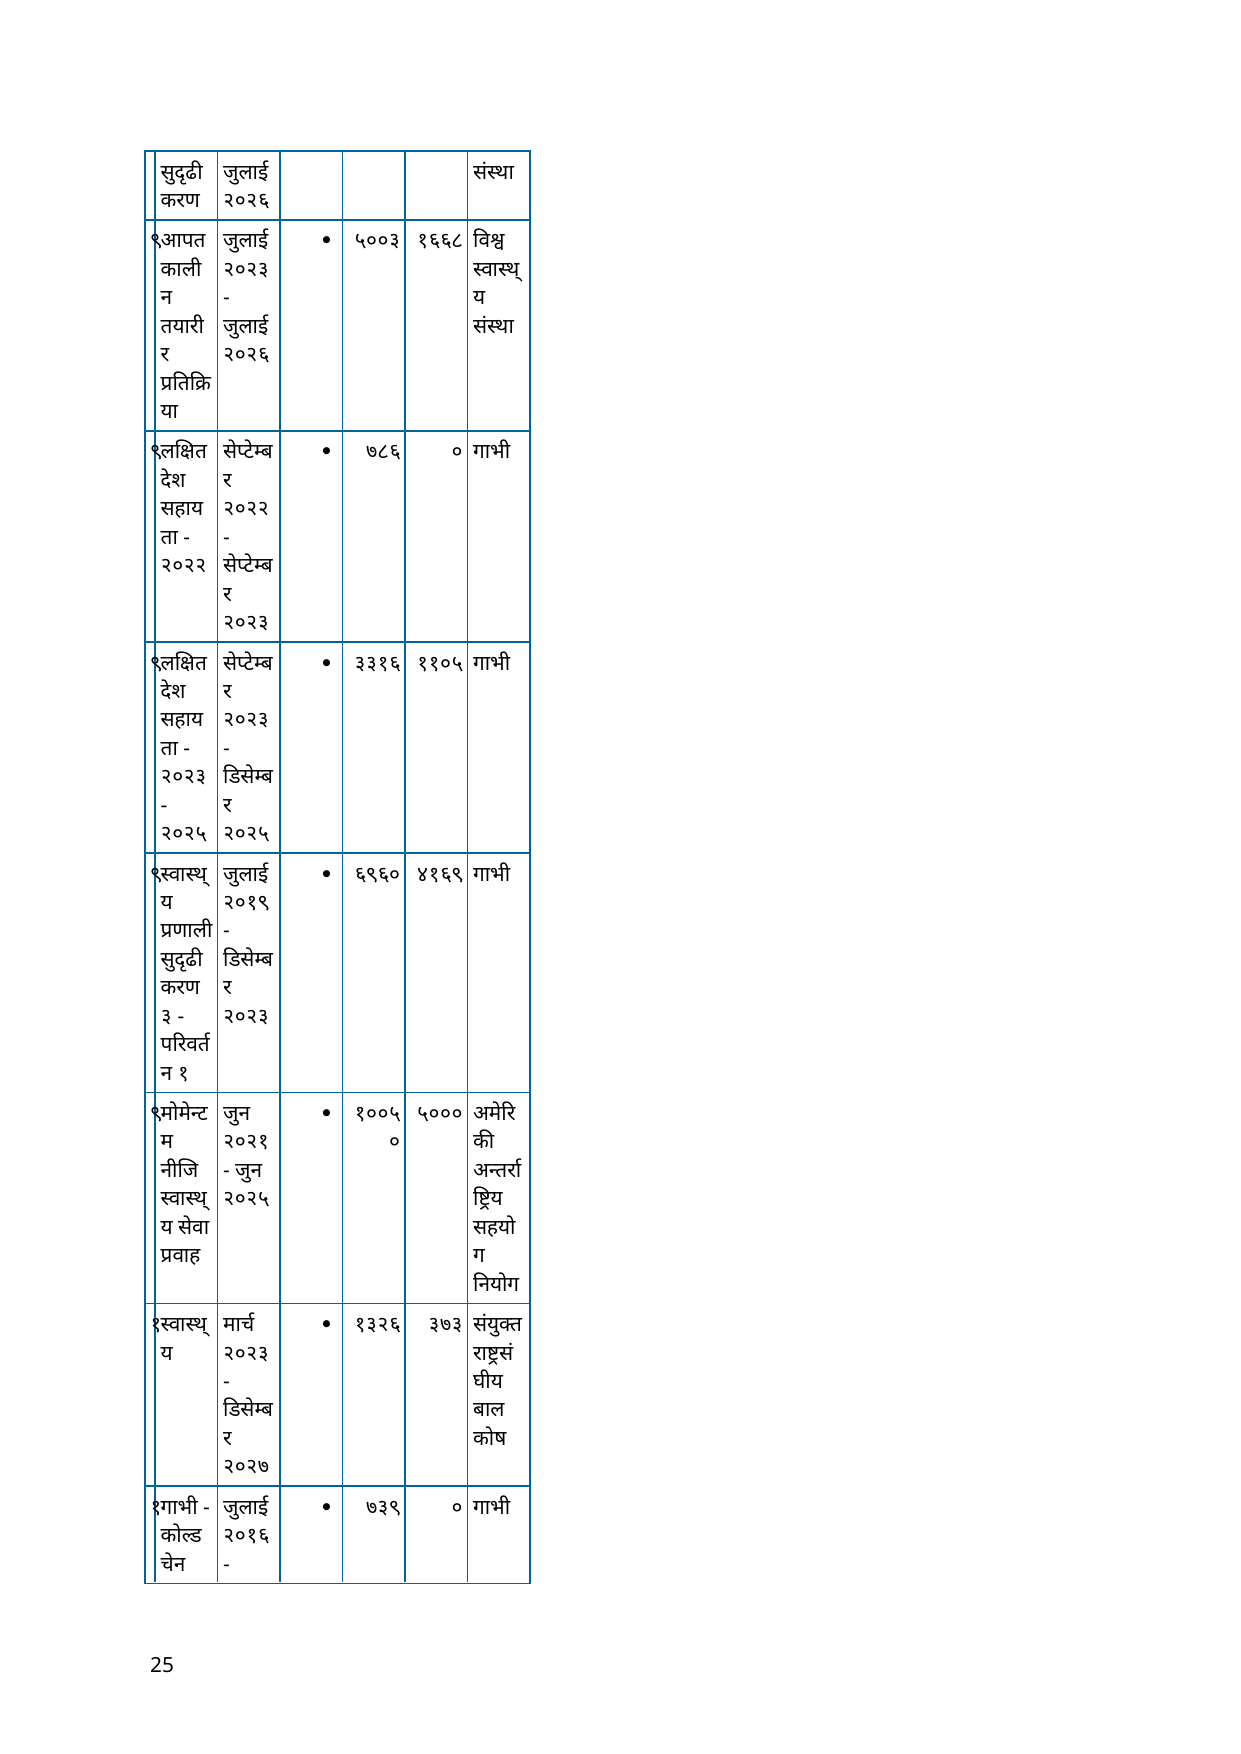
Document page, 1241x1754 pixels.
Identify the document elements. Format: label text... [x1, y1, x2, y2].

table_cell ११०५ [406, 643, 467, 852]
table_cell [468, 152, 529, 219]
table_cell गाभी [468, 643, 529, 852]
table_cell गाभी [468, 1487, 529, 1582]
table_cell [218, 1487, 279, 1582]
table_cell संयुक्त राष्ट्रसंघीय बाल कोष [468, 1304, 529, 1485]
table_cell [218, 152, 279, 219]
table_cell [156, 1487, 217, 1582]
table_cell जुलाई २०२३ - जुलाई २०२६ [218, 221, 279, 430]
table_cell गाभी [468, 854, 529, 1091]
table_cell मोमेन्टम नीजि स्वास्थ्य सेवा प्रवाह [156, 1093, 217, 1302]
table_cell ७३९ [343, 1487, 404, 1582]
table_cell आपतकालीन तयारी, निगरानी, प्रकोप अनुगमन र प्रतिक्रिया गर्ने । [281, 221, 342, 430]
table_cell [281, 1487, 342, 1582]
table_cell गाभी [468, 432, 529, 641]
table_cell आपतकालीन तयारी र प्रतिक्रिया [156, 221, 217, 430]
table_cell लक्षित देश सहायता - २०२३ - २०२५ [156, 643, 217, 852]
table_cell १००५० [343, 1093, 404, 1302]
table_cell अमेरिकी अन्तर्राष्ट्रिय सहयोग नियोग [468, 1093, 529, 1302]
table_cell ४८० [406, 152, 467, 219]
table_cell जुन २०२१ - जुन २०२५ [218, 1093, 279, 1302]
table_cell ४१६९ [406, 854, 467, 1091]
table_cell गुणस्तरीय परिवार नियोजन सेवा प्रदान गर्नका लागि नीजि सेवा प्रणाली तथा प्रदायकको क्षमता अभिवृदि गर्ने [281, 1093, 342, 1302]
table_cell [281, 152, 342, 219]
table_cell सेप्टेम्बर २०२२ - सेप्टेम्बर २०२३ [218, 432, 279, 641]
table_cell ७८६ [343, 432, 404, 641]
table_cell मार्च २०२३ - डिसेम्बर २०२७ [218, 1304, 279, 1485]
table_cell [156, 152, 217, 219]
table_cell १३२६ [343, 1304, 404, 1485]
table_cell लक्षित देश सहायता - २०२२ [156, 432, 217, 641]
table_cell नयाँ खोप ल्याउन सहयोग , नियमित खोपबाट रोकथाम हुने रोगहरुको निगरानी, खोप कभरेज र समानता सुधारको लागि केन्द्रीय र प्रादेशिक स्तरहरूमा प्राविधिक सहयोग गर्ने । [281, 854, 342, 1091]
table_cell जुलाई २०१९ - डिसेम्बर २०२३ [218, 854, 279, 1091]
table_cell ० [406, 432, 467, 641]
table_cell ५००० [406, 1093, 467, 1302]
table_cell स्वास्थ्य [156, 1304, 217, 1485]
table_cell मातृ र बाल स्वास्थ्य, खोप, स्वास्थ्य प्रणाली सुदृढीकरण, मानसिक स्वास्थ्य, नसर्ने रोगहरु र स्वास्थ्य आपतकालिन क्षेत्रहरूमा काम गर्ने [281, 1304, 342, 1485]
table_cell ३७३ [406, 1304, 467, 1485]
table_cell विश्व स्वास्थ्य संस्था [468, 221, 529, 430]
table_cell ६९६० [343, 854, 404, 1091]
table_cell ५००३ [343, 221, 404, 430]
table_cell १६६८ [406, 221, 467, 430]
table_cell १४४० [343, 152, 404, 219]
table_cell ३३१६ [343, 643, 404, 852]
table_cell सेप्टेम्बर २०२३ - डिसेम्बर २०२५ [218, 643, 279, 852]
table_cell स्वास्थ्य प्रणाली सुदृढीकरण ३ - परिवर्तन १ [156, 854, 217, 1091]
table_cell ० [406, 1487, 467, 1582]
